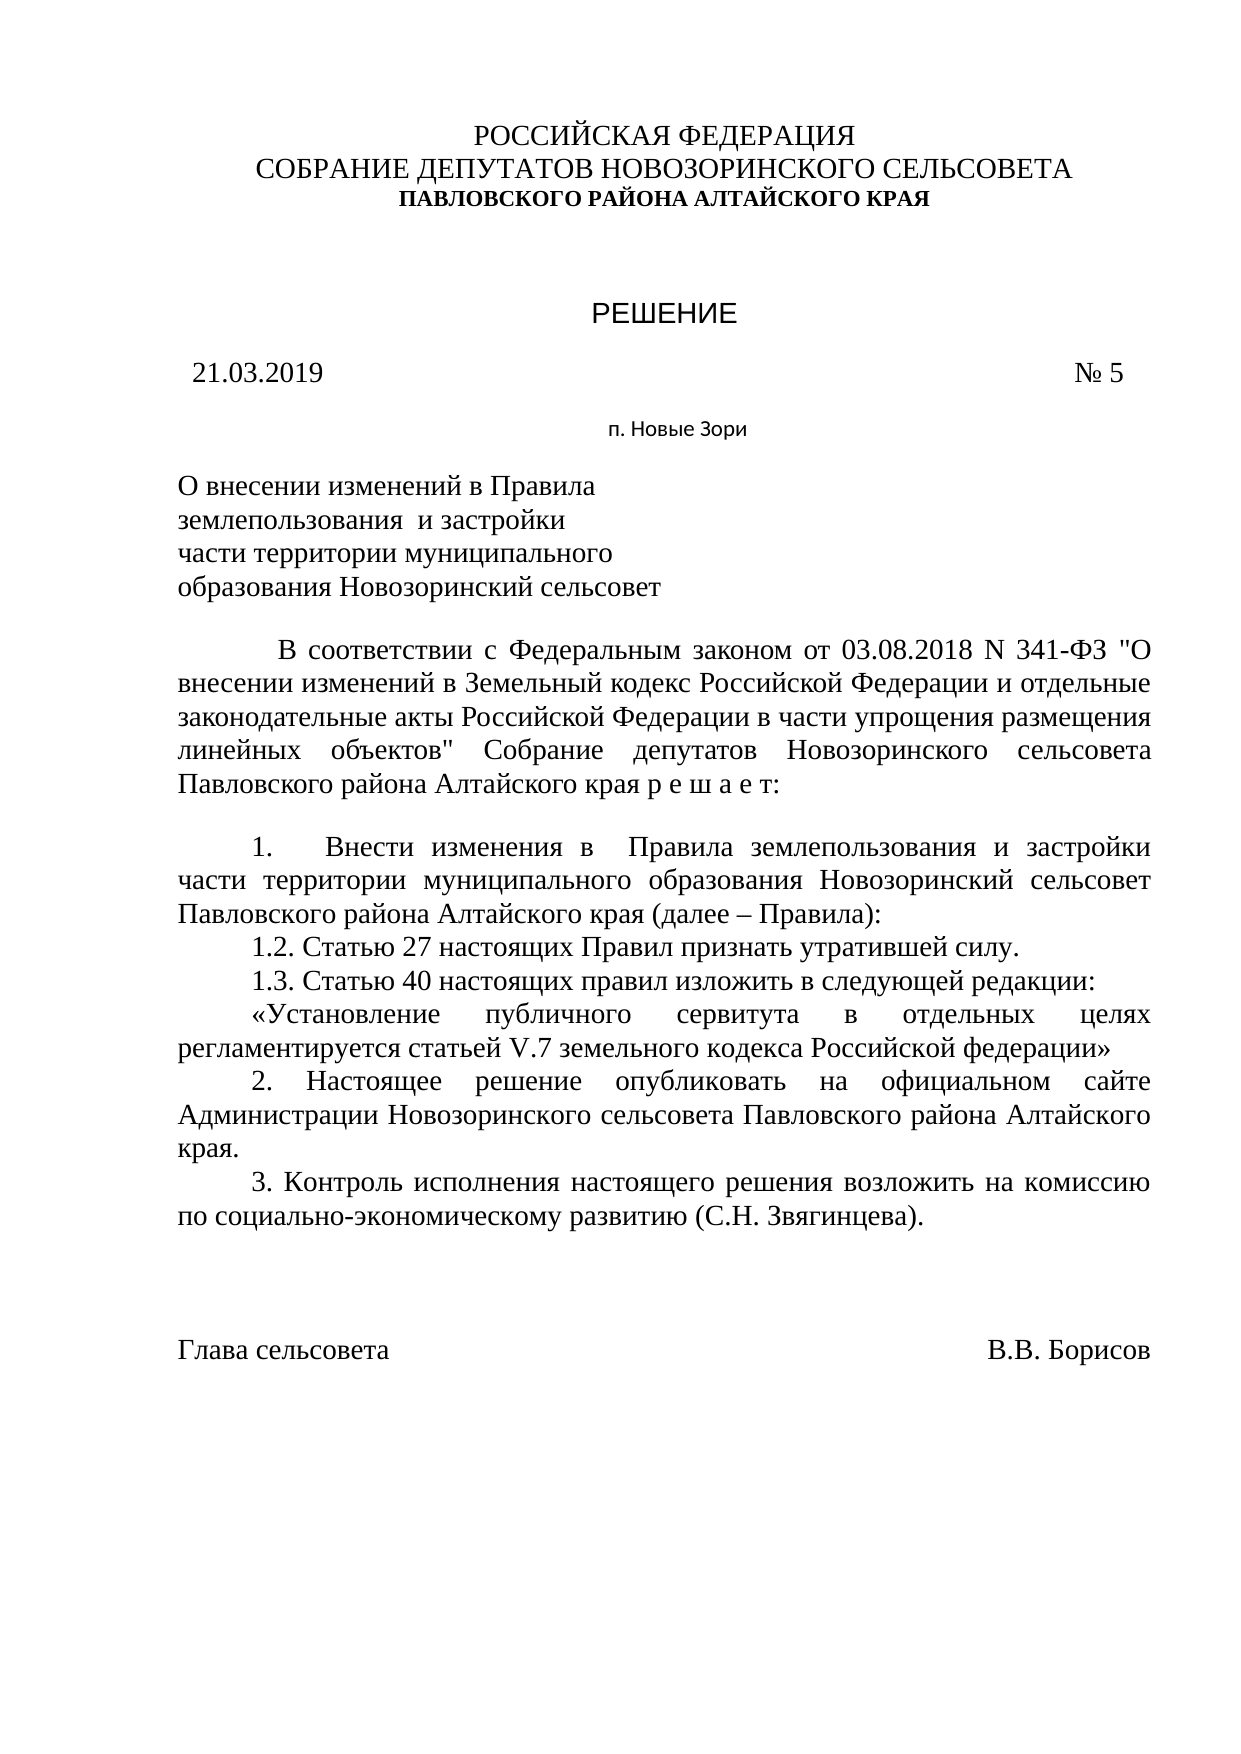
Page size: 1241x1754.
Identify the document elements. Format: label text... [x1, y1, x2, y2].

list О внесении изменений в Правила [177, 468, 1152, 502]
title СОБРАНИЕ ДЕПУТАТОВ НОВОЗОРИНСКОГО СЕЛЬСОВЕТА [177, 152, 1152, 185]
text 21.03.2019 № 5 [177, 355, 1152, 388]
text РЕШЕНИЕ [177, 296, 1152, 329]
text 2. Настоящее решение опубликовать на официальном сайте Администрации Новозоринского сельсовета Павловского района Алтайского края. [177, 1063, 1152, 1164]
text ПАВЛОВСКОГО РАЙОНА АЛТАЙСКОГО КРАЯ [177, 185, 1152, 212]
text 3. Контроль исполнения настоящего решения возложить на комиссию по социально-экономическому развитию (С.Н. Звягинцева). [177, 1164, 1152, 1231]
subtitle В соответствии с Федеральным законом от 03.08.2018 N 341-ФЗ "О внесении изменений в Земельный кодекс Российской Федерации и отдельные законодательные акты Российской Федерации в части упрощения размещения линейных объектов" Собрание депутатов Новозоринского сельсовета Павловского района Алтайского края р е ш а е т: [177, 632, 1152, 799]
list 1.2. Статью 27 настоящих Правил признать утратившей силу. [251, 929, 1152, 963]
title РОССИЙСКАЯ ФЕДЕРАЦИЯ [177, 118, 1152, 152]
list Внести изменения в Правила землепользования и застройки части территории муниципального образования Новозоринский сельсовет Павловского района Алтайского края (далее – Правила): [177, 829, 1152, 929]
list 1.3. Статью 40 настоящих правил изложить в следующей редакции: [251, 963, 1152, 996]
list «Установление публичного сервитута в отдельных целях регламентируется статьей V.7 земельного кодекса Российской федерации» [177, 996, 1152, 1063]
list образования Новозоринский сельсовет [177, 569, 1152, 603]
text п. Новые Зори [177, 414, 1152, 442]
list землепользования и застройки [177, 502, 1152, 536]
text Глава сельсовета В.В. Борисов [177, 1332, 1152, 1365]
list части территории муниципального [177, 536, 1152, 569]
